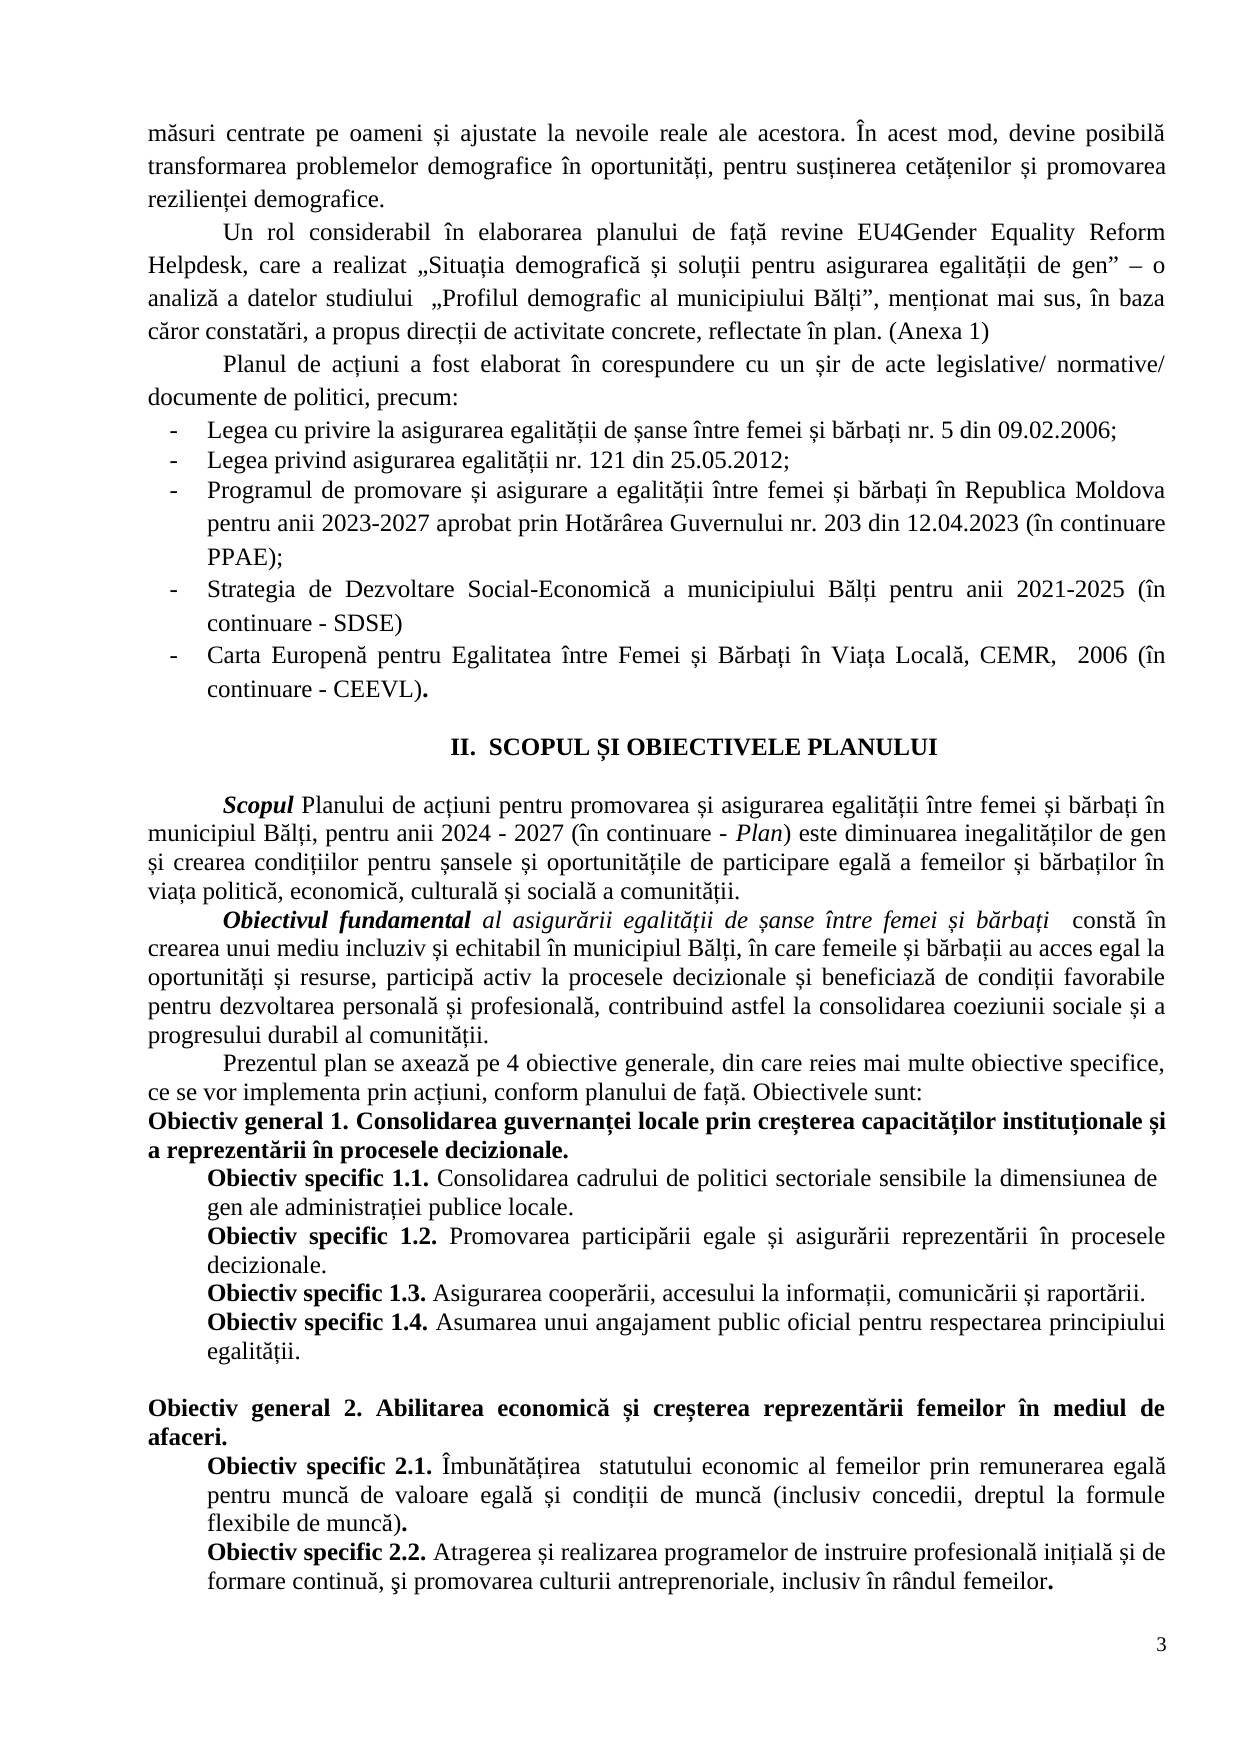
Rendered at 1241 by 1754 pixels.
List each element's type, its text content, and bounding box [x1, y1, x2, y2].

text Obiectiv general 2. Abilitarea economică și creșterea reprezentării femeilor în mediul de afaceri. [148, 1393, 1167, 1451]
list SCOPUL ȘI OBIECTIVELE PLANULUI [222, 732, 1167, 760]
text Obiectiv specific 2.2. Atragerea și realizarea programelor de instruire profesională inițială și de formare continuă, şi promovarea culturii antreprenoriale, inclusiv în rândul femeilor. [207, 1537, 1167, 1595]
text Planul de acțiuni a fost elaborat în corespundere cu un șir de acte legislative/ normative/ documente de politici, precum: [148, 349, 1167, 411]
text Obiectiv specific 1.4. Asumarea unui angajament public oficial pentru respectarea principiului egalității. [207, 1307, 1167, 1365]
list Legea cu privire la asigurarea egalității de șanse între femei și bărbați nr. 5 din 09.02.2006; [169, 415, 1167, 444]
list Programul de promovare și asigurare a egalității între femei și bărbați în Republica Moldova pentru anii 2023-2027 aprobat prin Hotărârea Guvernului nr. 203 din 12.04.2023 (în continuare PPAE); [169, 476, 1167, 570]
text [148, 118, 1167, 213]
text Obiectivul fundamental al asigurării egalității de șanse între femei și bărbați constă în crearea unui mediu incluziv și echitabil în municipiul Bălți, în care femeile și bărbații au acces egal la oportunități și resurse, participă activ la procesele decizionale și beneficiază de condiții favorabile pentru dezvoltarea personală și profesională, contribuind astfel la consolidarea coeziunii sociale și a progresului durabil al comunității. [148, 905, 1167, 1048]
text Un rol considerabil în elaborarea planului de față revine EU4Gender Equality Reform Helpdesk, care a realizat „Situația demografică și soluții pentru asigurarea egalității de gen” – o analiză a datelor studiului „Profilul demografic al municipiului Bălți”, menționat mai sus, în baza căror constatări, a propus direcții de activitate concrete, reflectate în plan. (Anexa 1) [148, 217, 1167, 345]
text Obiectiv specific 1.3. Asigurarea cooperării, accesului la informații, comunicării și raportării. [207, 1278, 1167, 1307]
text Obiectiv specific 2.1. Îmbunătățirea statutului economic al femeilor prin remunerarea egală pentru muncă de valoare egală și condiții de muncă (inclusiv concedii, dreptul la formule flexibile de muncă). [207, 1451, 1167, 1537]
text Prezentul plan se axează pe 4 obiective generale, din care reies mai multe obiective specifice, ce se vor implementa prin acțiuni, conform planului de față. Obiectivele sunt: [148, 1048, 1167, 1106]
text Obiectiv specific 1.2. Promovarea participării egale și asigurării reprezentării în procesele decizionale. [207, 1221, 1167, 1278]
text Obiectiv specific 1.1. Consolidarea cadrului de politici sectoriale sensibile la dimensiunea de gen ale administrației publice locale. [207, 1163, 1158, 1221]
list Legea privind asigurarea egalității nr. 121 din 25.05.2012; [169, 445, 1167, 474]
list Carta Europenă pentru Egalitatea între Femei și Bărbați în Viața Locală, CEMR, 2006 (în continuare - CEEVL). [169, 641, 1167, 702]
list Strategia de Dezvoltare Social-Economică a municipiului Bălți pentru anii 2021-2025 (în continuare - SDSE) [169, 574, 1167, 636]
text Obiectiv general 1. Consolidarea guvernanței locale prin creșterea capacităților instituționale și a reprezentării în procesele decizionale. [148, 1106, 1167, 1163]
text Scopul Planului de acțiuni pentru promovarea și asigurarea egalității între femei și bărbați în municipiul Bălți, pentru anii 2024 - 2027 (în continuare - Plan) este diminuarea inegalităților de gen și crearea condițiilor pentru șansele și oportunitățile de participare egală a femeilor și bărbaților în viața politică, economică, culturală și socială a comunității. [148, 790, 1167, 905]
